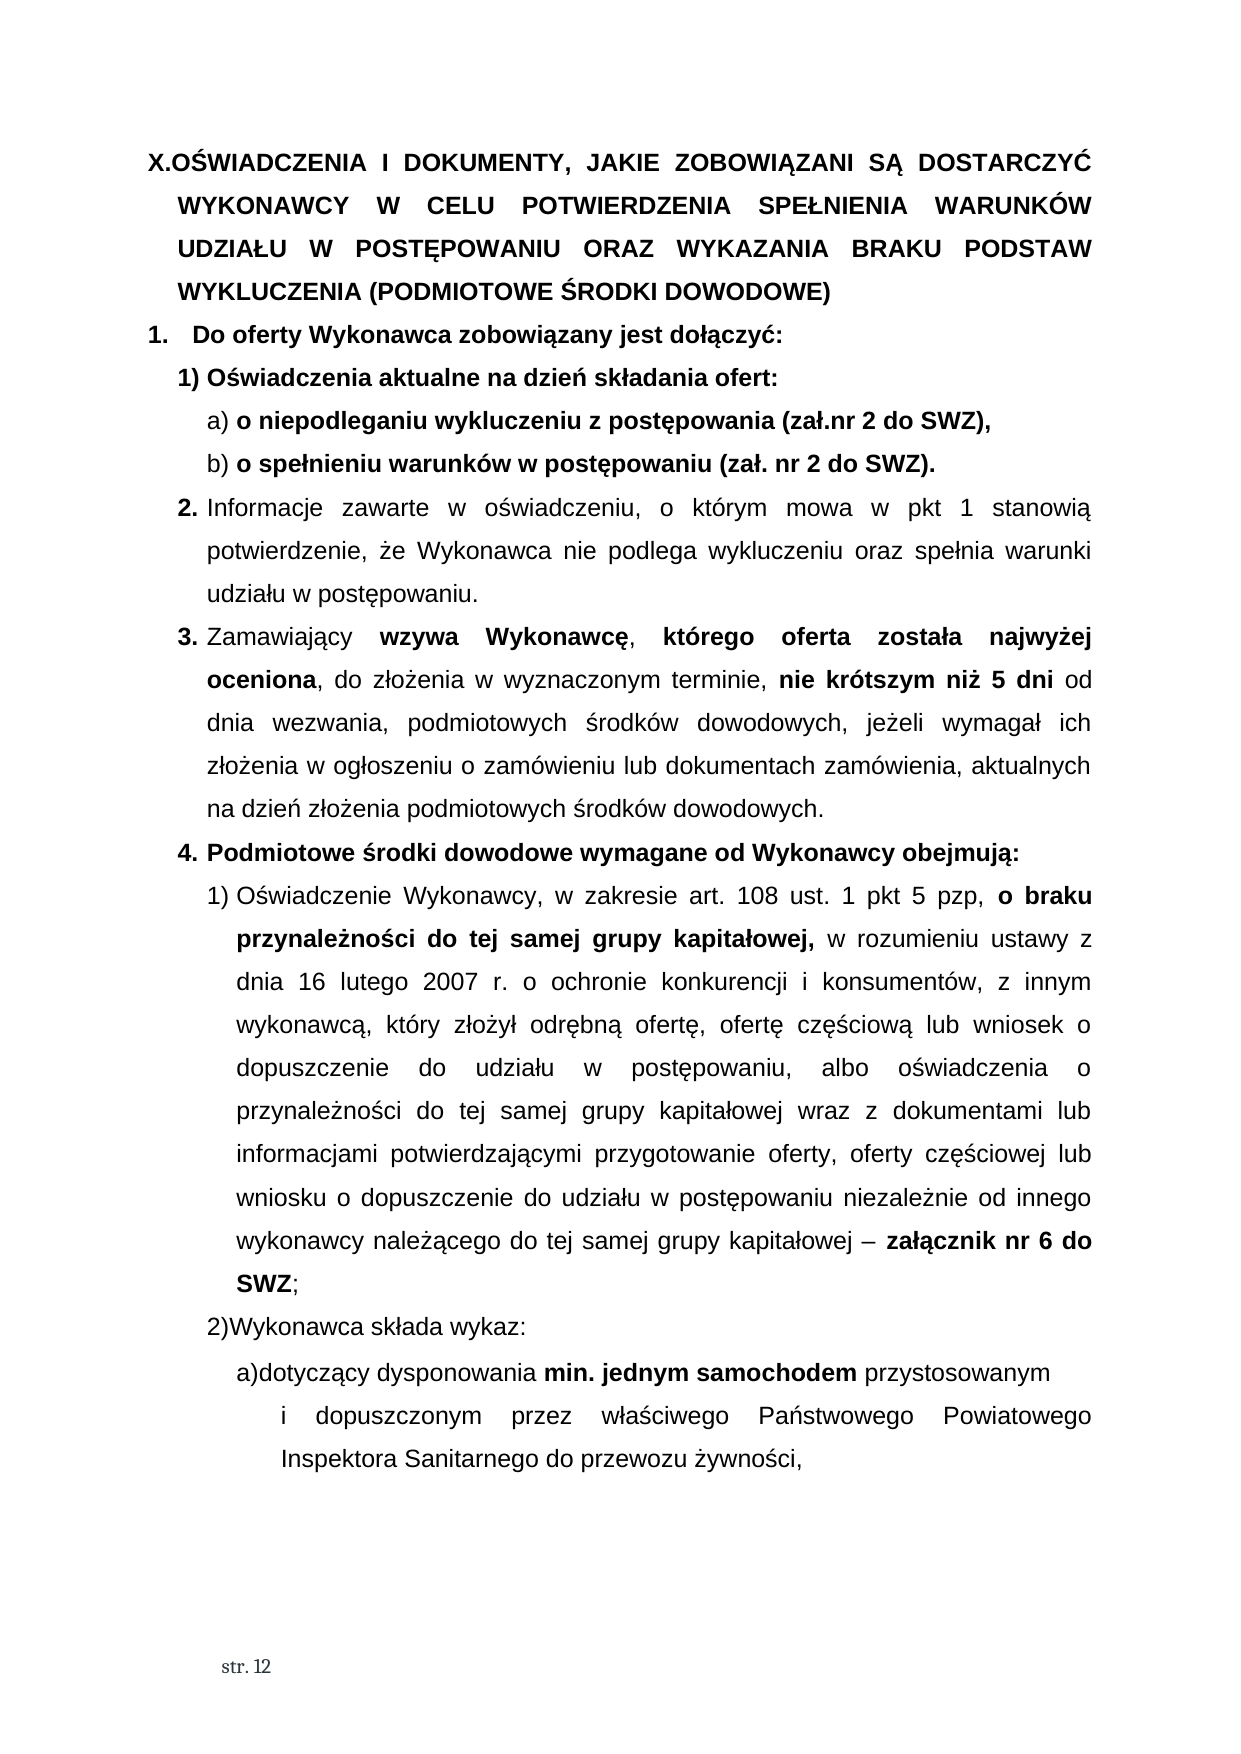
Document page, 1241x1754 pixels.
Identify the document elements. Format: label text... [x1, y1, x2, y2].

list Wykonawca składa wykaz: [207, 1312, 1122, 1341]
text X.OŚWIADCZENIA I DOKUMENTY, JAKIE ZOBOWIĄZANI SĄ DOSTARCZYĆ WYKONAWCY W CELU POTWIERDZENIA SPEŁNIENIA WARUNKÓW UDZIAŁU W POSTĘPOWANIU ORAZ WYKAZANIA BRAKU PODSTAW WYKLUCZENIA (PODMIOTOWE ŚRODKI DOWODOWE) [148, 148, 1093, 306]
list o spełnieniu warunków w postępowaniu (zał. nr 2 do SWZ). [207, 449, 1122, 478]
list Zamawiający wzywa Wykonawcę, którego oferta została najwyżej oceniona, do złożenia w wyznaczonym terminie, nie krótszym niż 5 dni od dnia wezwania, podmiotowych środków dowodowych, jeżeli wymagał ich złożenia w ogłoszeniu o zamówieniu lub dokumentach zamówienia, aktualnych na dzień złożenia podmiotowych środków dowodowych. [177, 622, 1093, 823]
list Do oferty Wykonawca zobowiązany jest dołączyć: [148, 320, 1122, 349]
list Podmiotowe środki dowodowe wymagane od Wykonawcy obejmują: [177, 838, 1122, 866]
list Oświadczenie Wykonawcy, w zakresie art. 108 ust. 1 pkt 5 pzp, o braku przynależności do tej samej grupy kapitałowej, w rozumieniu ustawy z dnia 16 lutego 2007 r. o ochronie konkurencji i konsumentów, z innym wykonawcą, który złożył odrębną ofertę, ofertę częściową lub wniosek o dopuszczenie do udziału w postępowaniu, albo oświadczenia o przynależności do tej samej grupy kapitałowej wraz z dokumentami lub informacjami potwierdzającymi przygotowanie oferty, oferty częściowej lub wniosku o dopuszczenie do udziału w postępowaniu niezależnie od innego wykonawcy należącego do tej samej grupy kapitałowej – załącznik nr 6 do SWZ; [207, 881, 1093, 1298]
list Oświadczenia aktualne na dzień składania ofert: [177, 363, 1122, 392]
list o niepodleganiu wykluczeniu z postępowania (zał.nr 2 do SWZ), [207, 406, 1122, 435]
list dotyczący dysponowania min. jednym samochodem przystosowanym i dopuszczonym przez właściwego Państwowego Powiatowego Inspektora Sanitarnego do przewozu żywności, [236, 1358, 1093, 1473]
list Informacje zawarte w oświadczeniu, o którym mowa w pkt 1 stanowią potwierdzenie, że Wykonawca nie podlega wykluczeniu oraz spełnia warunki udziału w postępowaniu. [177, 493, 1093, 608]
